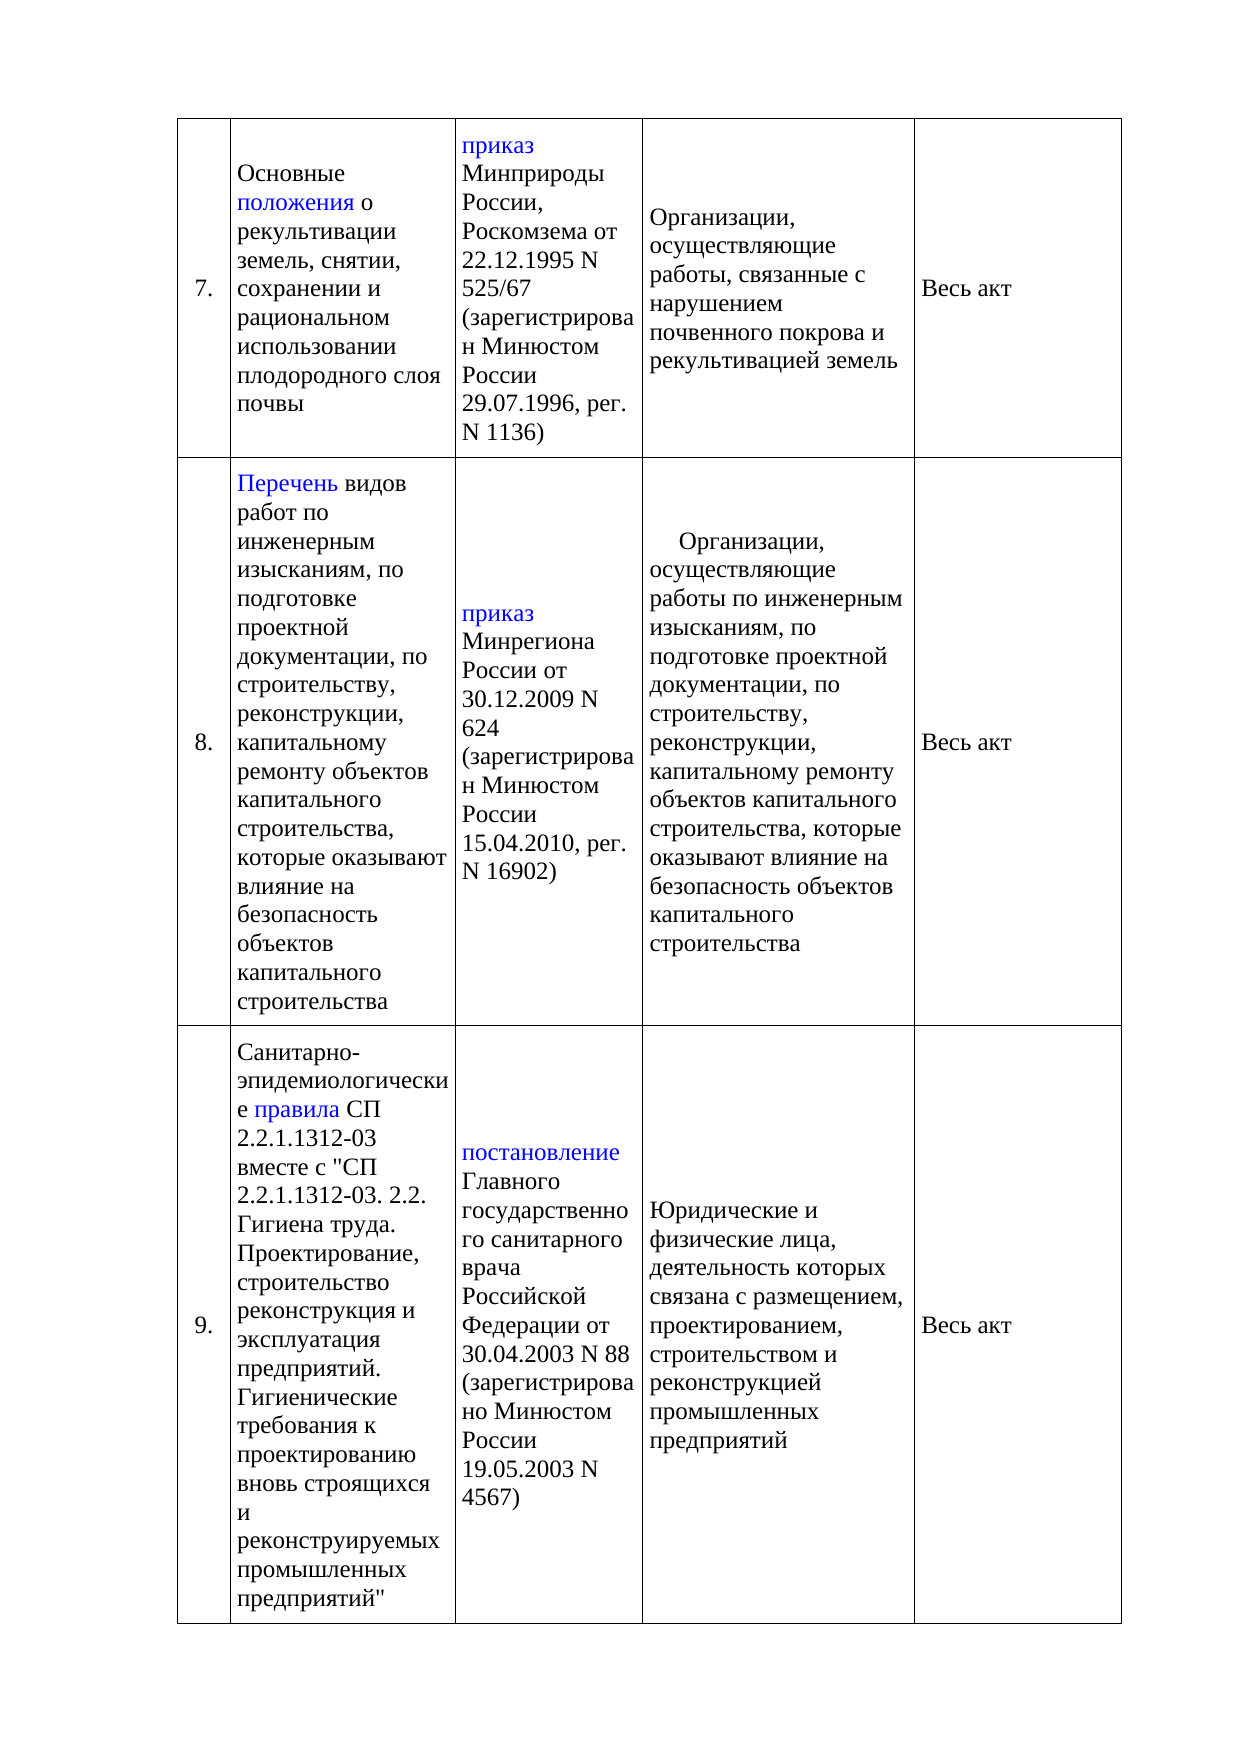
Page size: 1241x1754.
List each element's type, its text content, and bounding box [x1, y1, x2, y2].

table_cell Весь акт [915, 1026, 1121, 1622]
table_cell приказ Минрегиона России от 30.12.2009 N 624 (зарегистрирован Минюстом России 15.04.2010, рег. N 16902) [456, 458, 642, 1025]
table_cell Перечень видов работ по инженерным изысканиям, по подготовке проектной документации, по строительству, реконструкции, капитальному ремонту объектов капитального строительства, которые оказывают влияние на безопасность объектов капитального строительства [231, 458, 455, 1025]
table_cell Организации, осуществляющие работы по инженерным изысканиям, по подготовке проектной документации, по строительству, реконструкции, капитальному ремонту объектов капитального строительства, которые оказывают влияние на безопасность объектов капитального строительства [643, 458, 914, 1025]
table_cell Основные положения о рекультивации земель, снятии, сохранении и рациональном использовании плодородного слоя почвы [231, 119, 455, 457]
table_cell Санитарно-эпидемиологические правила СП 2.2.1.1312-03 вместе с "СП 2.2.1.1312-03. 2.2. Гигиена труда. Проектирование, строительство реконструкция и эксплуатация предприятий. Гигиенические требования к проектированию вновь строящихся и реконструируемых промышленных предприятий" [231, 1026, 455, 1622]
table_cell 7. [178, 119, 230, 457]
table_cell 8. [178, 458, 230, 1025]
table_cell постановление Главного государственного санитарного врача Российской Федерации от 30.04.2003 N 88 (зарегистрировано Минюстом России 19.05.2003 N 4567) [456, 1026, 642, 1622]
table_cell приказ Минприроды России, Роскомзема от 22.12.1995 N 525/67 (зарегистрирован Минюстом России 29.07.1996, рег. N 1136) [456, 119, 642, 457]
table_cell Юридические и физические лица, деятельность которых связана с размещением, проектированием, строительством и реконструкцией промышленных предприятий [643, 1026, 914, 1622]
table_cell Весь акт [915, 458, 1121, 1025]
table_cell 9. [178, 1026, 230, 1622]
table_cell Весь акт [915, 119, 1121, 457]
table_cell Организации, осуществляющие работы, связанные с нарушением почвенного покрова и рекультивацией земель [643, 119, 914, 457]
